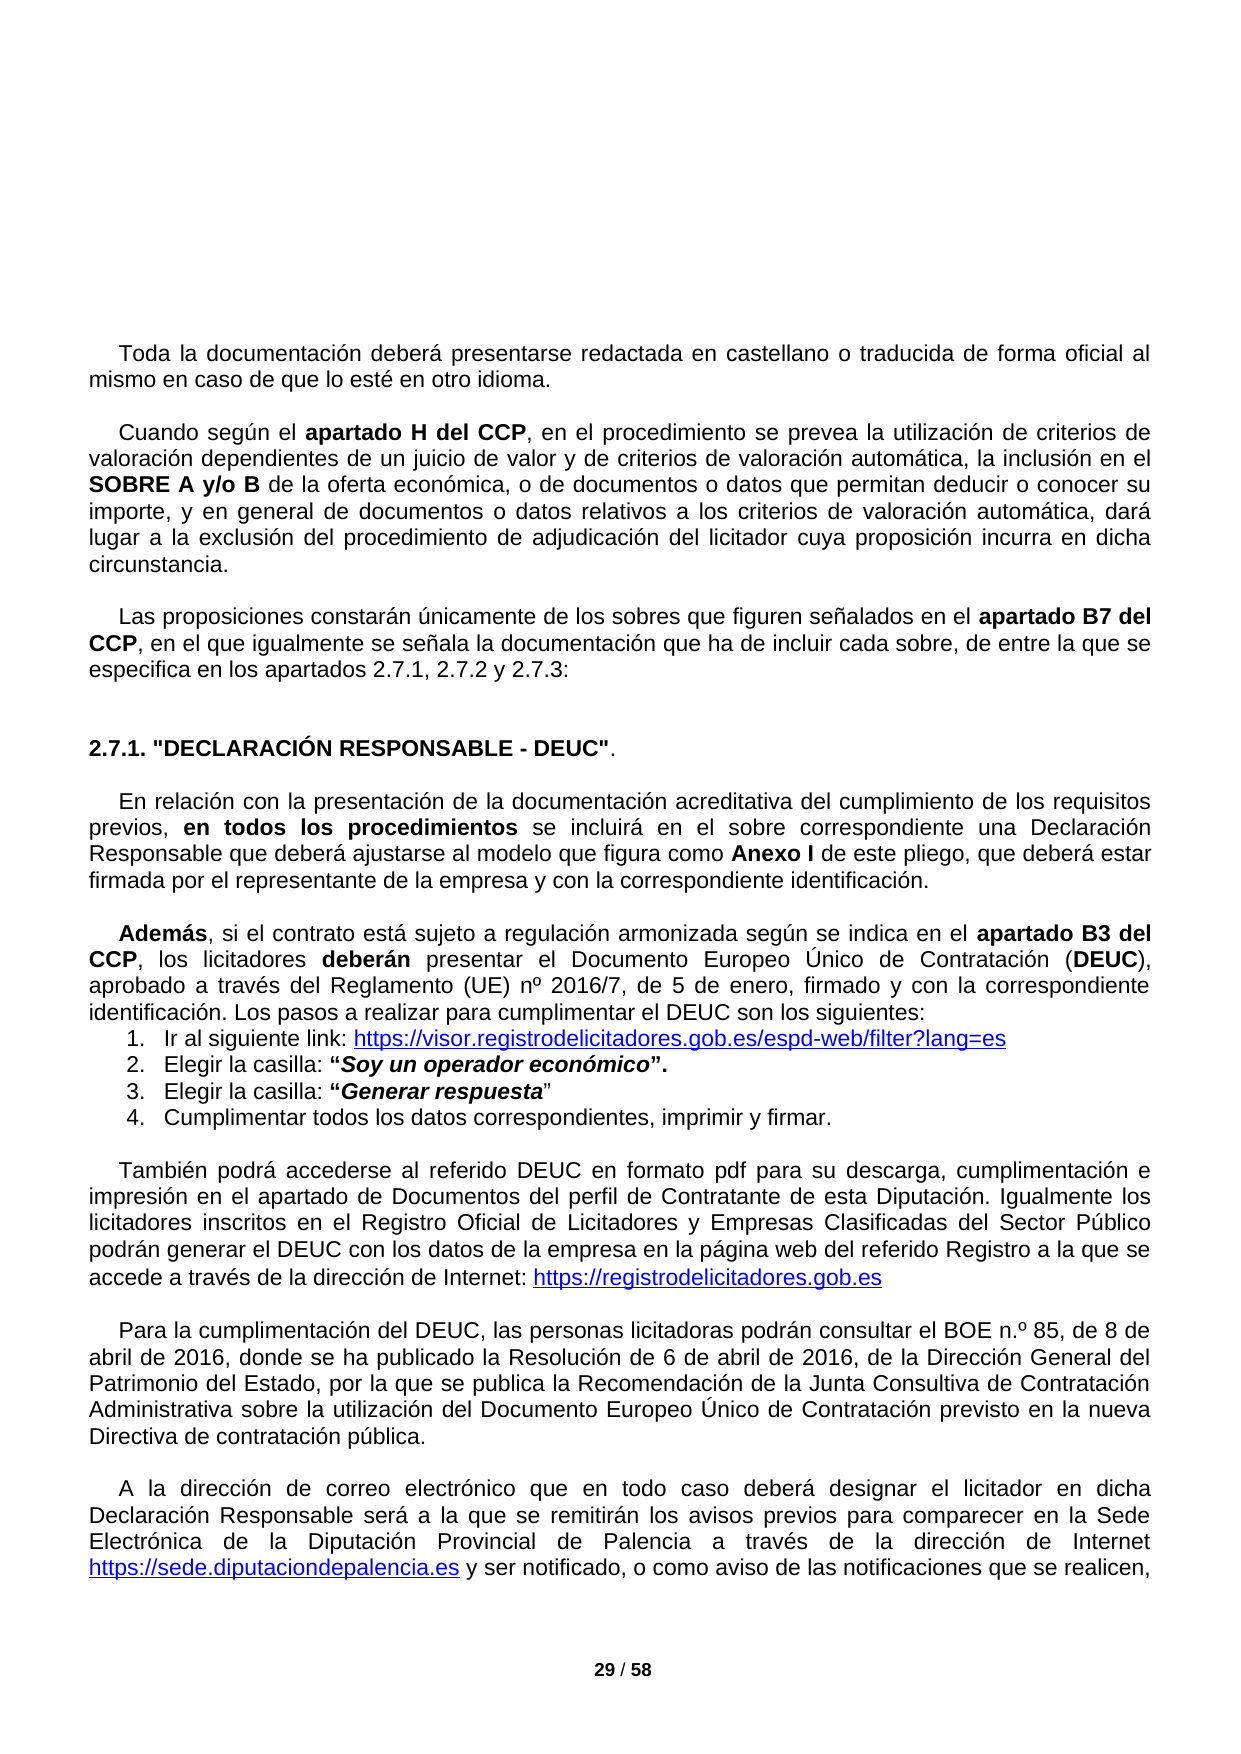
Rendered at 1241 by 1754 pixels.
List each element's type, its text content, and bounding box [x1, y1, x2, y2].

text Además, si el contrato está sujeto a regulación armonizada según se indica en el apartado B3 del CCP, los licitadores deberán presentar el Documento Europeo Único de Contratación (DEUC), aprobado a través del Reglamento (UE) nº 2016/7, de 5 de enero, firmado y con la correspondiente identificación. Los pasos a realizar para cumplimentar el DEUC son los siguientes: [89, 919, 1152, 1025]
text Las proposiciones constarán únicamente de los sobres que figuren señalados en el apartado B7 del CCP, en el que igualmente se señala la documentación que ha de incluir cada sobre, de entre la que se especifica en los apartados 2.7.1, 2.7.2 y 2.7.3: [89, 603, 1152, 682]
text En relación con la presentación de la documentación acreditativa del cumplimiento de los requisitos previos, en todos los procedimientos se incluirá en el sobre correspondiente una Declaración Responsable que deberá ajustarse al modelo que figura como Anexo I de este pliego, que deberá estar firmada por el representante de la empresa y con la correspondiente identificación. [89, 788, 1152, 893]
text Cuando según el apartado H del CCP, en el procedimiento se prevea la utilización de criterios de valoración dependientes de un juicio de valor y de criterios de valoración automática, la inclusión en el SOBRE A y/o B de la oferta económica, o de documentos o datos que permitan deducir o conocer su importe, y en general de documentos o datos relativos a los criterios de valoración automática, dará lugar a la exclusión del procedimiento de adjudicación del licitador cuya proposición incurra en dicha circunstancia. [89, 419, 1152, 577]
text 2. Elegir la casilla: “Soy un operador económico”. [126, 1051, 1152, 1078]
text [89, 1475, 1152, 1581]
text 3. Elegir la casilla: “Generar respuesta” [126, 1078, 1152, 1104]
text También podrá accederse al referido DEUC en formato pdf para su descarga, cumplimentación e impresión en el apartado de Documentos del perfil de Contratante de esta Diputación. Igualmente los licitadores inscritos en el Registro Oficial de Licitadores y Empresas Clasificadas del Sector Público podrán generar el DEUC con los datos de la empresa en la página web del referido Registro a la que se accede a través de la dirección de Internet: https://registrodelicitadores.gob.es [89, 1157, 1152, 1291]
text 2.7.1. "DECLARACIÓN RESPONSABLE - DEUC". [89, 735, 1152, 761]
list Ir al siguiente link: https://visor.registrodelicitadores.gob.es/espd-web/filter?lang=es [126, 1025, 1152, 1051]
text Toda la documentación deberá presentarse redactada en castellano o traducida de forma oficial al mismo en caso de que lo esté en otro idioma. [89, 340, 1152, 392]
text 4. Cumplimentar todos los datos correspondientes, imprimir y firmar. [126, 1104, 1152, 1130]
text Para la cumplimentación del DEUC, las personas licitadoras podrán consultar el BOE n.º 85, de 8 de abril de 2016, donde se ha publicado la Resolución de 6 de abril de 2016, de la Dirección General del Patrimonio del Estado, por la que se publica la Recomendación de la Junta Consultiva de Contratación Administrativa sobre la utilización del Documento Europeo Único de Contratación previsto en la nueva Directiva de contratación pública. [89, 1317, 1152, 1449]
